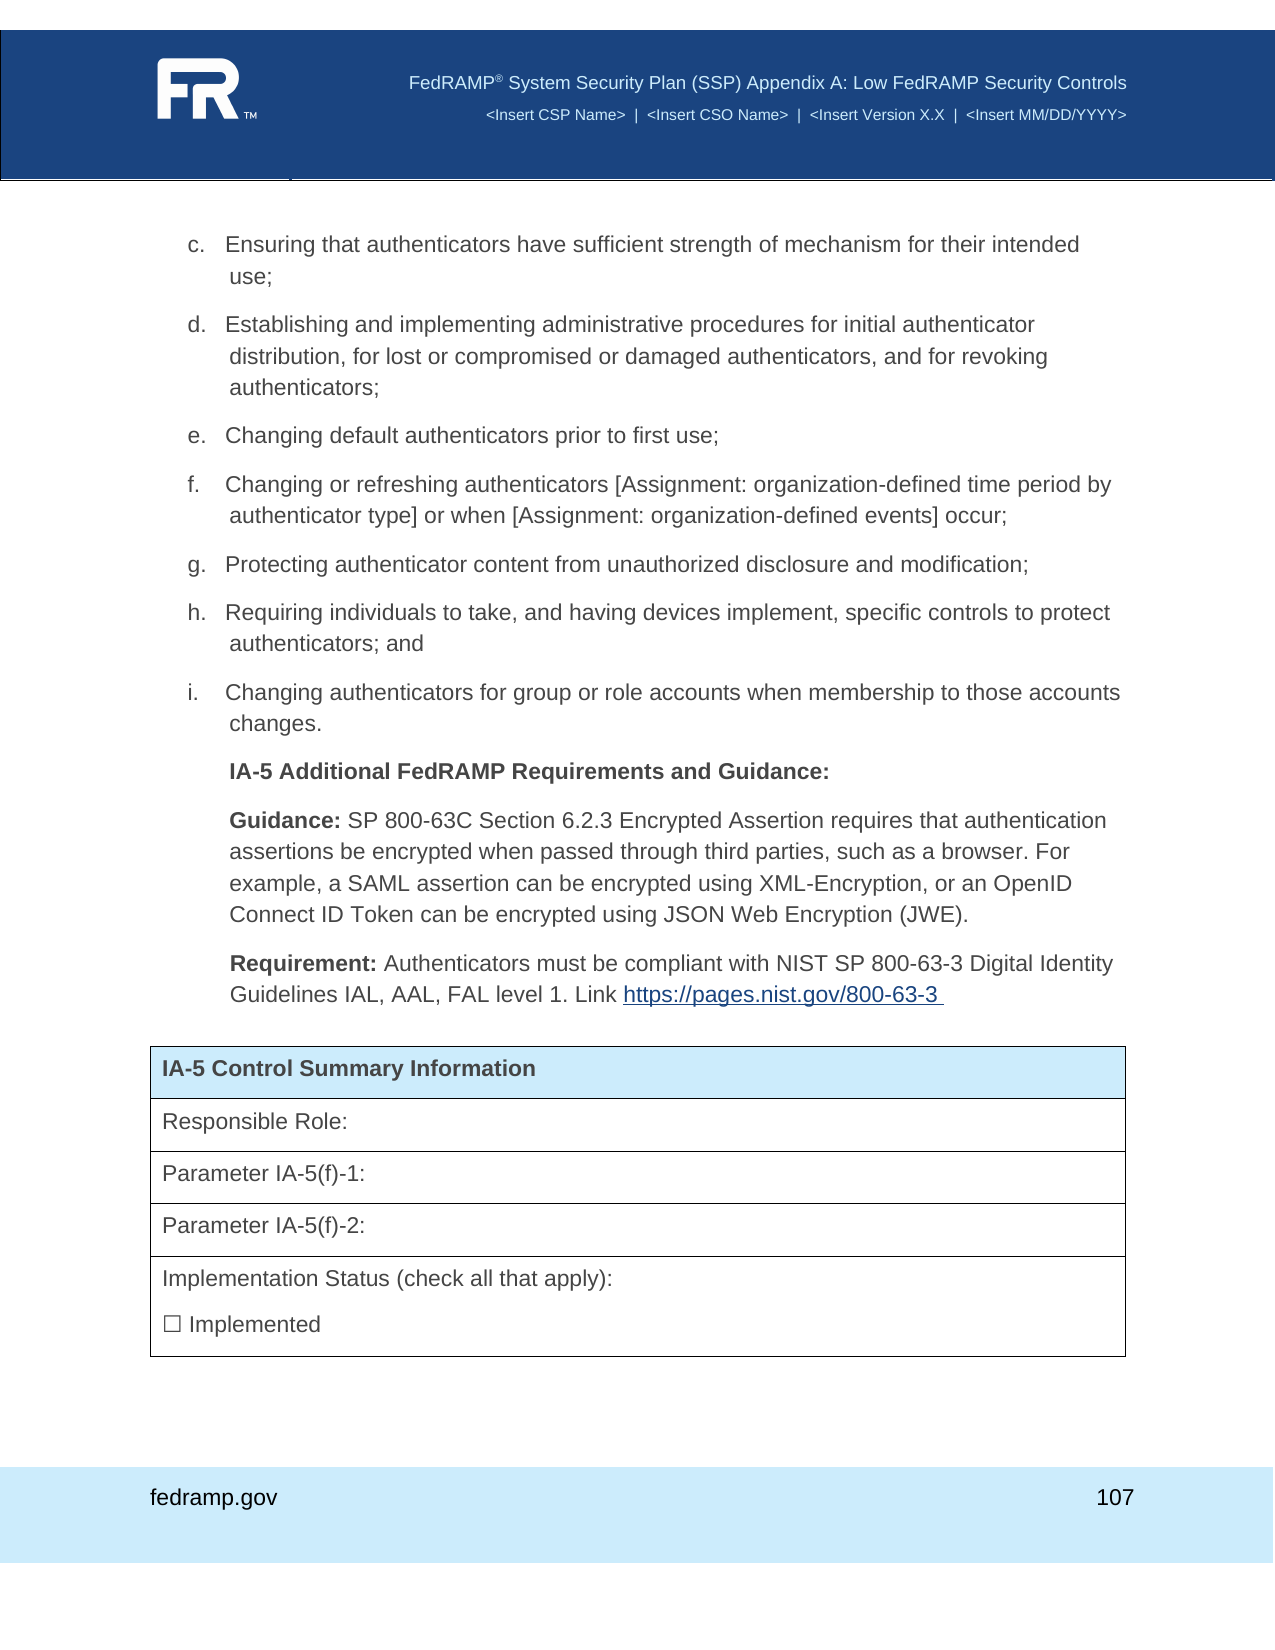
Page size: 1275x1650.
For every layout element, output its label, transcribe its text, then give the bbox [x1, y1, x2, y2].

text f. Changing or refreshing authenticators [Assignment: organization-defined time period by authenticator type] or when [Assignment: organization-defined events] occur; [150, 471, 1125, 529]
text Requirement: Authenticators must be compliant with NIST SP 800-63-3 Digital Identity Guidelines IAL, AAL, FAL level 1. Link https://pages.nist.gov/800-63-3 [150, 949, 1125, 1007]
text IA-5 Additional FedRAMP Requirements and Guidance: [150, 758, 1125, 785]
text Guidance: SP 800-63C Section 6.2.3 Encrypted Assertion requires that authentication assertions be encrypted when passed through third parties, such as a browser. For example, a SAML assertion can be encrypted using XML-Encryption, or an OpenID Connect ID Token can be encrypted using JSON Web Encryption (JWE). [150, 807, 1125, 928]
text g. Protecting authenticator content from unauthorized disclosure and modification; [150, 551, 1125, 577]
table_cell Parameter IA-5(f)-2: [151, 1204, 1125, 1256]
text h. Requiring individuals to take, and having devices implement, specific controls to protect authenticators; and [150, 599, 1125, 657]
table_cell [151, 1257, 1125, 1356]
table_cell Responsible Role: [151, 1099, 1125, 1151]
table_header IA-5 Control Summary Information [151, 1047, 1125, 1098]
picture [157, 58, 257, 119]
text i. Changing authenticators for group or role accounts when membership to those accounts changes. [150, 678, 1125, 736]
text d. Establishing and implementing administrative procedures for initial authenticator distribution, for lost or compromised or damaged authenticators, and for revoking authenticators; [150, 311, 1125, 401]
table_cell Parameter IA-5(f)-1: [151, 1152, 1125, 1203]
text c. Ensuring that authenticators have sufficient strength of mechanism for their intended use; [150, 231, 1125, 289]
text e. Changing default authenticators prior to first use; [150, 422, 1125, 449]
